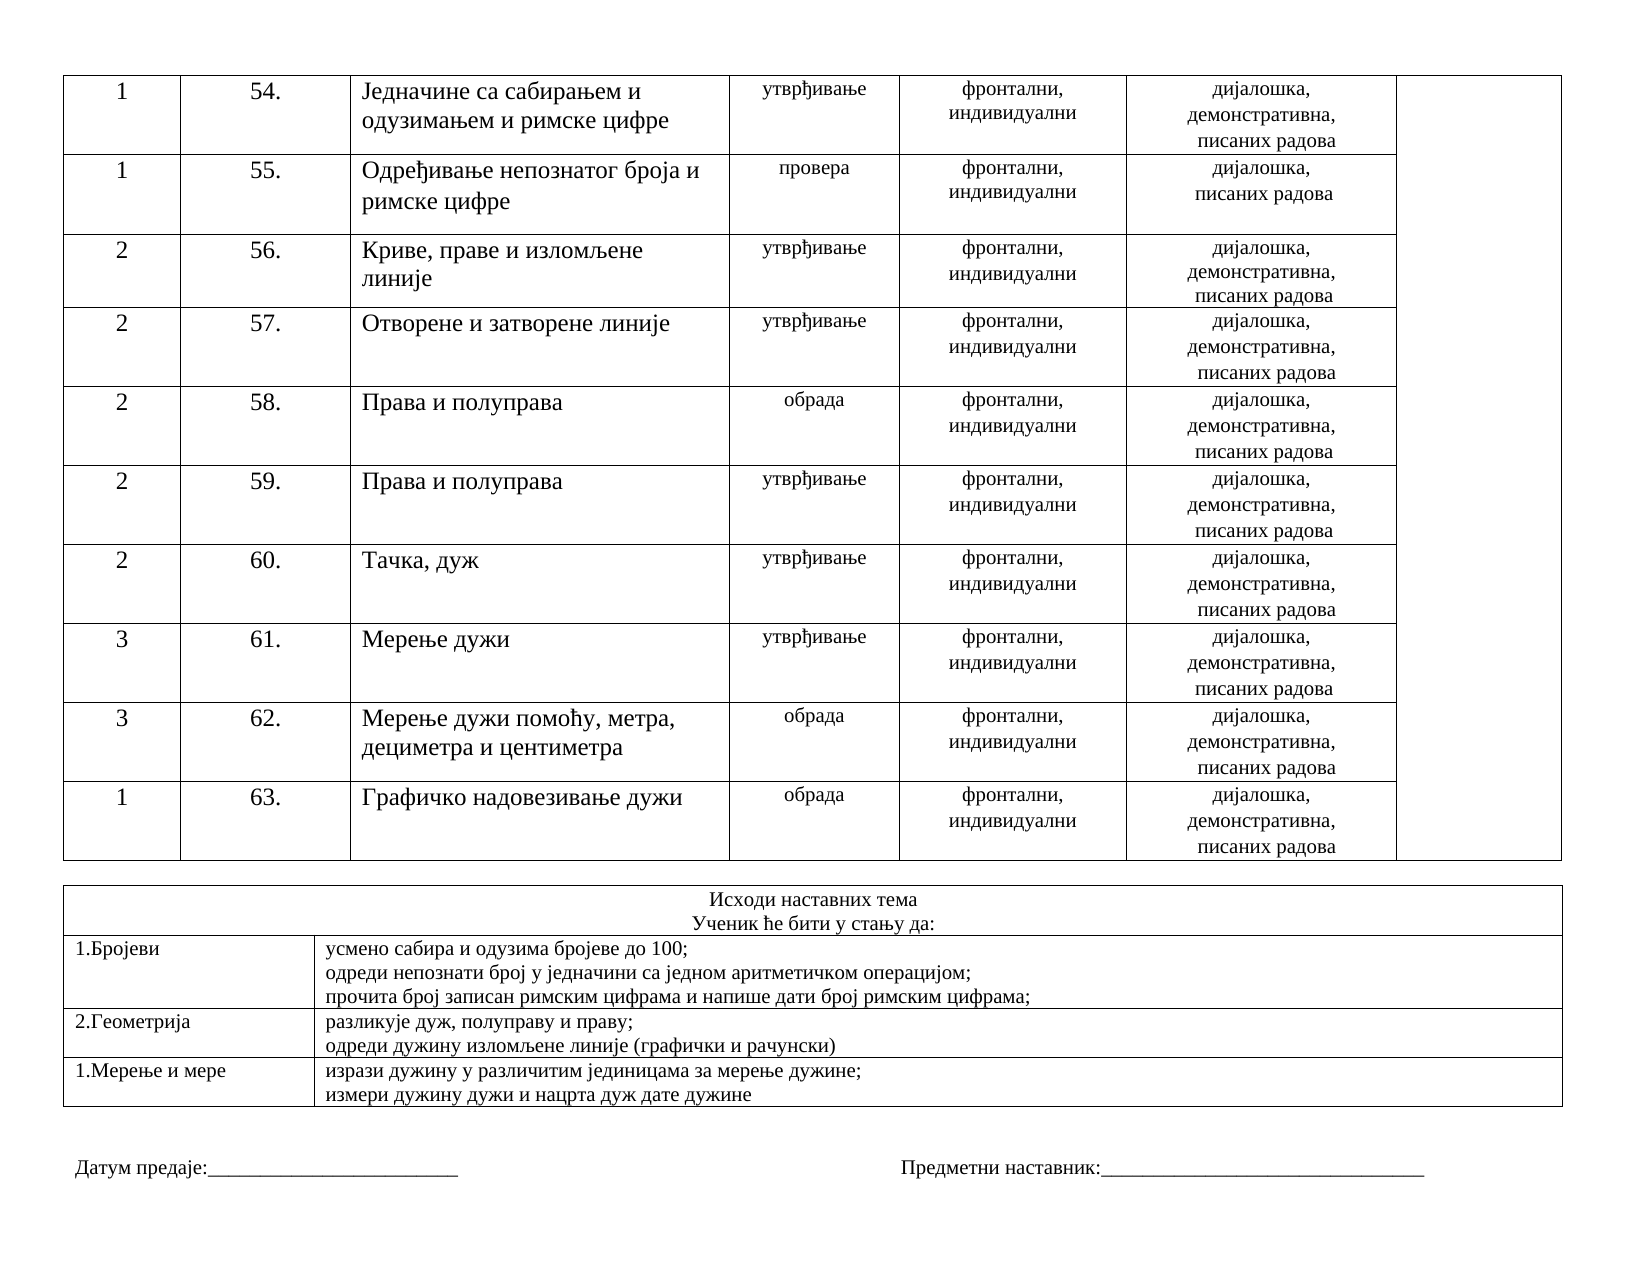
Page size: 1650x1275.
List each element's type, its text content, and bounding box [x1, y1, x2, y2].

table_cell утврђивање [730, 76, 899, 154]
table_cell 1.Мерење и мере [64, 1058, 314, 1106]
table_cell утврђивање [730, 235, 899, 307]
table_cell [900, 76, 1126, 154]
table_cell разликује дуж, полуправу и праву; одреди дужину изломљене линије (графички и рачунски) [315, 1009, 1562, 1057]
table_cell утврђивање [730, 466, 899, 544]
table_cell Права и полуправа [351, 466, 729, 544]
table_cell фронтални, индивидуални [900, 235, 1126, 307]
table_cell фронтални, индивидуални [900, 545, 1126, 623]
table_cell усмено сабира и одузима бројеве до 100; одреди непознати број у једначини са једном аритметичком операцијом; прочита број записан римским цифрама и напише дати број римским цифрама; [315, 936, 1562, 1008]
table_cell Тачка, дуж [351, 545, 729, 623]
table_cell 1 [64, 782, 180, 860]
table_cell дијалошка, демонстративна, писаних радова [1127, 624, 1396, 702]
table_cell 60. [181, 545, 350, 623]
table_cell Мерење дужи [351, 624, 729, 702]
table_cell утврђивање [730, 624, 899, 702]
table_cell 2.Геометрија [64, 1009, 314, 1057]
table_cell утврђивање [730, 545, 899, 623]
table_cell Криве, праве и изломљене линије [351, 235, 729, 307]
table_cell 55. [181, 155, 350, 234]
table_cell Одређивање непознатог броја и римске цифре [351, 155, 729, 234]
table_cell фронтални, индивидуални [900, 782, 1126, 860]
table_cell 54. [181, 76, 350, 154]
table_cell 2 [64, 466, 180, 544]
table_cell 1 [64, 155, 180, 234]
table_cell Права и полуправа [351, 387, 729, 465]
table_cell 2 [64, 308, 180, 386]
table_cell 61. [181, 624, 350, 702]
table_cell провера [730, 155, 899, 234]
table_cell 58. [181, 387, 350, 465]
table_cell фронтални, индивидуални [900, 308, 1126, 386]
table_cell дијалошка, демонстративна, писаних радова [1127, 545, 1396, 623]
table_cell дијалошка, писаних радова [1127, 155, 1396, 234]
table_cell 2 [64, 235, 180, 307]
table_cell дијалошка, демонстративна, писаних радова [1127, 703, 1396, 781]
table_cell фронтални, индивидуални [900, 387, 1126, 465]
table_cell дијалошка, демонстративна, писаних радова [1127, 308, 1396, 386]
table_cell 57. [181, 308, 350, 386]
table_cell дијалошка, демонстративна, писаних радова [1127, 235, 1396, 307]
table_cell 2 [64, 387, 180, 465]
table_cell 2 [64, 545, 180, 623]
table_cell фронтални, индивидуални [900, 624, 1126, 702]
text Датум предаje:________________________ Предметни наставник:_______________________________ [75, 1155, 1575, 1179]
table_cell утврђивање [730, 308, 899, 386]
table_cell изрази дужину у различитим јединицама за мерење дужине; измери дужину дужи и нацрта дуж дате дужине [315, 1058, 1562, 1106]
table_cell 59. [181, 466, 350, 544]
table_cell обрада [730, 782, 899, 860]
table_cell фронтални, индивидуални [900, 703, 1126, 781]
table_cell 63. [181, 782, 350, 860]
table_header Исходи наставних тема Ученик ће бити у стању да: [64, 886, 1562, 934]
table_cell дијалошка, демонстративна, писаних радова [1127, 782, 1396, 860]
table_cell Једначине са сабирањем и одузимањем и римске цифре [351, 76, 729, 154]
table_cell Графичко надовезивање дужи [351, 782, 729, 860]
table_cell 3 [64, 703, 180, 781]
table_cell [1127, 76, 1396, 154]
table_cell 3 [64, 624, 180, 702]
table_cell Отворене и затворене линије [351, 308, 729, 386]
table_cell 1.Бројеви [64, 936, 314, 1008]
table_cell 56. [181, 235, 350, 307]
table_cell дијалошка, демонстративна, писаних радова [1127, 387, 1396, 465]
table_cell дијалошка, демонстративна, писаних радова [1127, 466, 1396, 544]
table_cell 1 [64, 76, 180, 154]
table_cell фронтални, индивидуални [900, 155, 1126, 234]
table_cell Мерење дужи помоћу, метра, дециметра и центиметра [351, 703, 729, 781]
table_cell фронтални, индивидуални [900, 466, 1126, 544]
table_cell обрада [730, 387, 899, 465]
table_cell 62. [181, 703, 350, 781]
table_cell обрада [730, 703, 899, 781]
